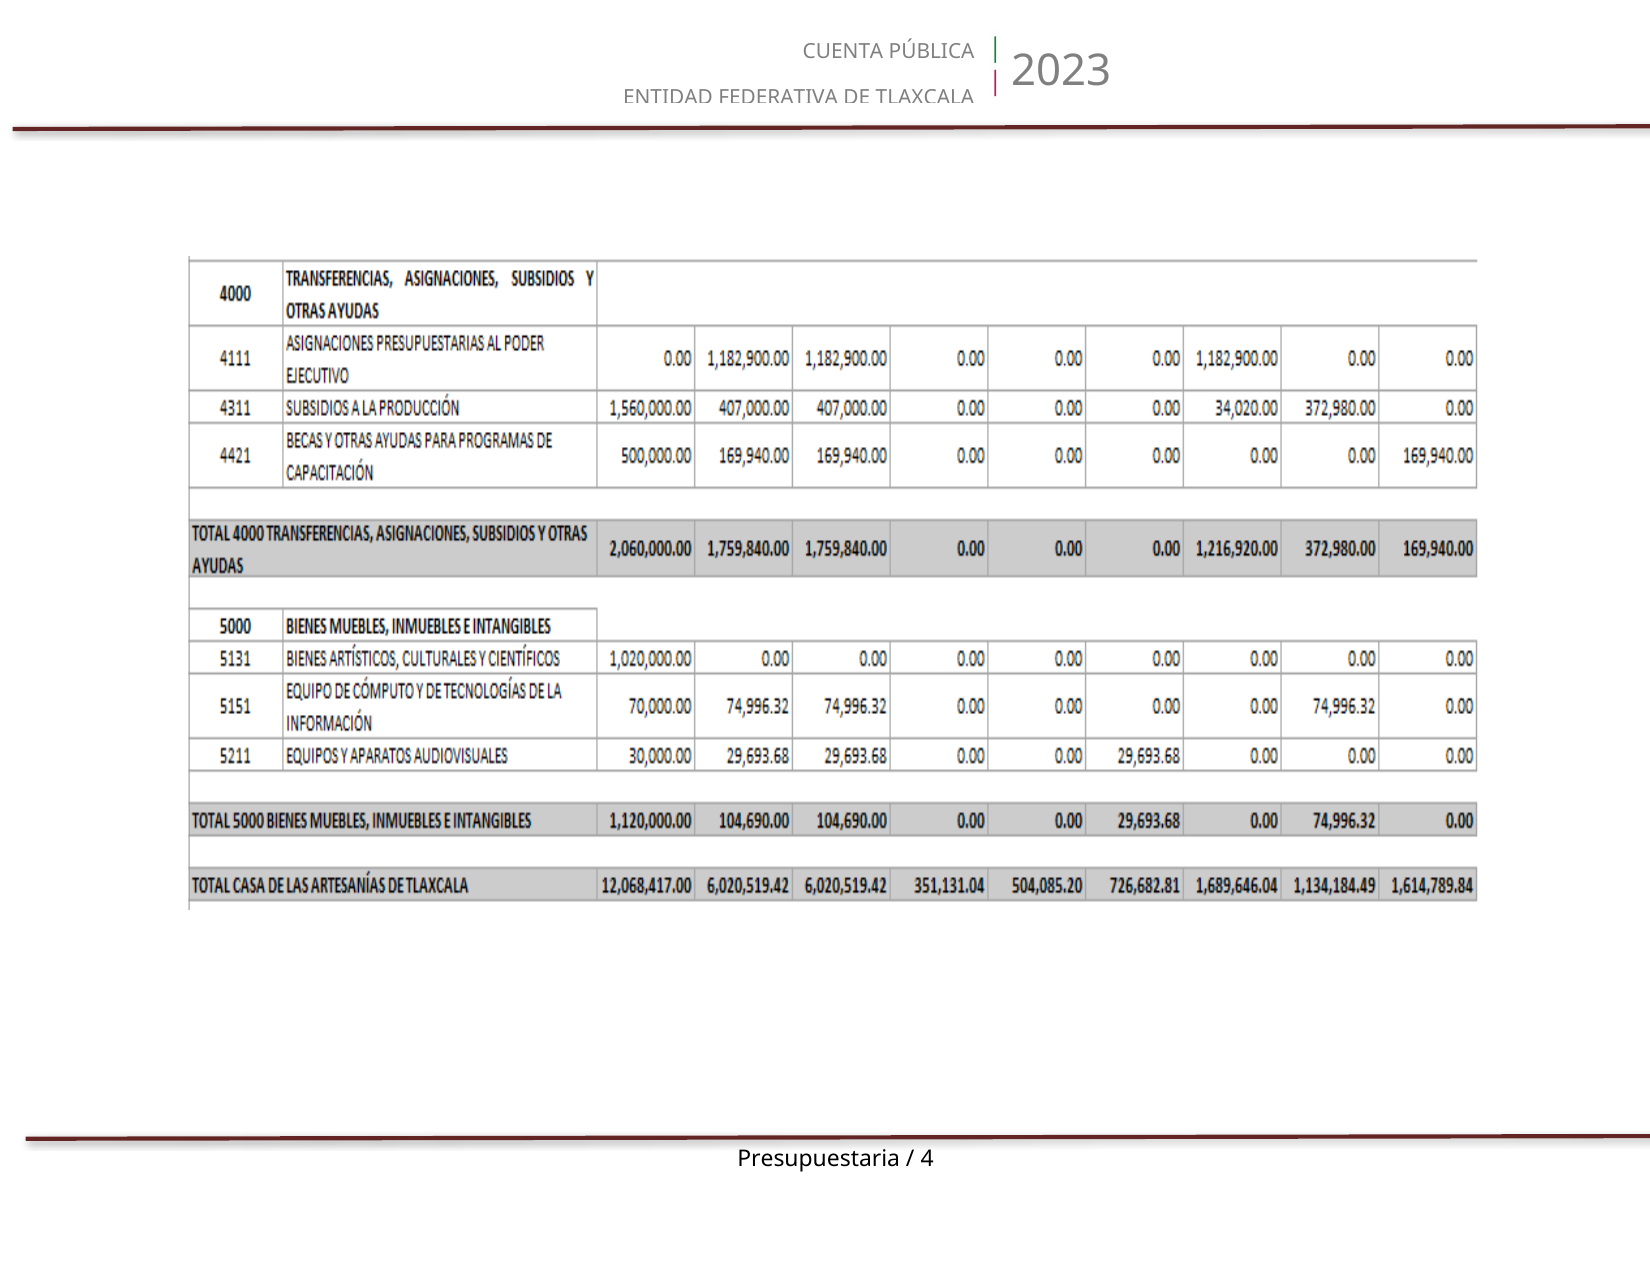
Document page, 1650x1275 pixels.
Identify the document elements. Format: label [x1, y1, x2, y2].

picture [188, 256, 1483, 910]
picture [989, 28, 1005, 99]
